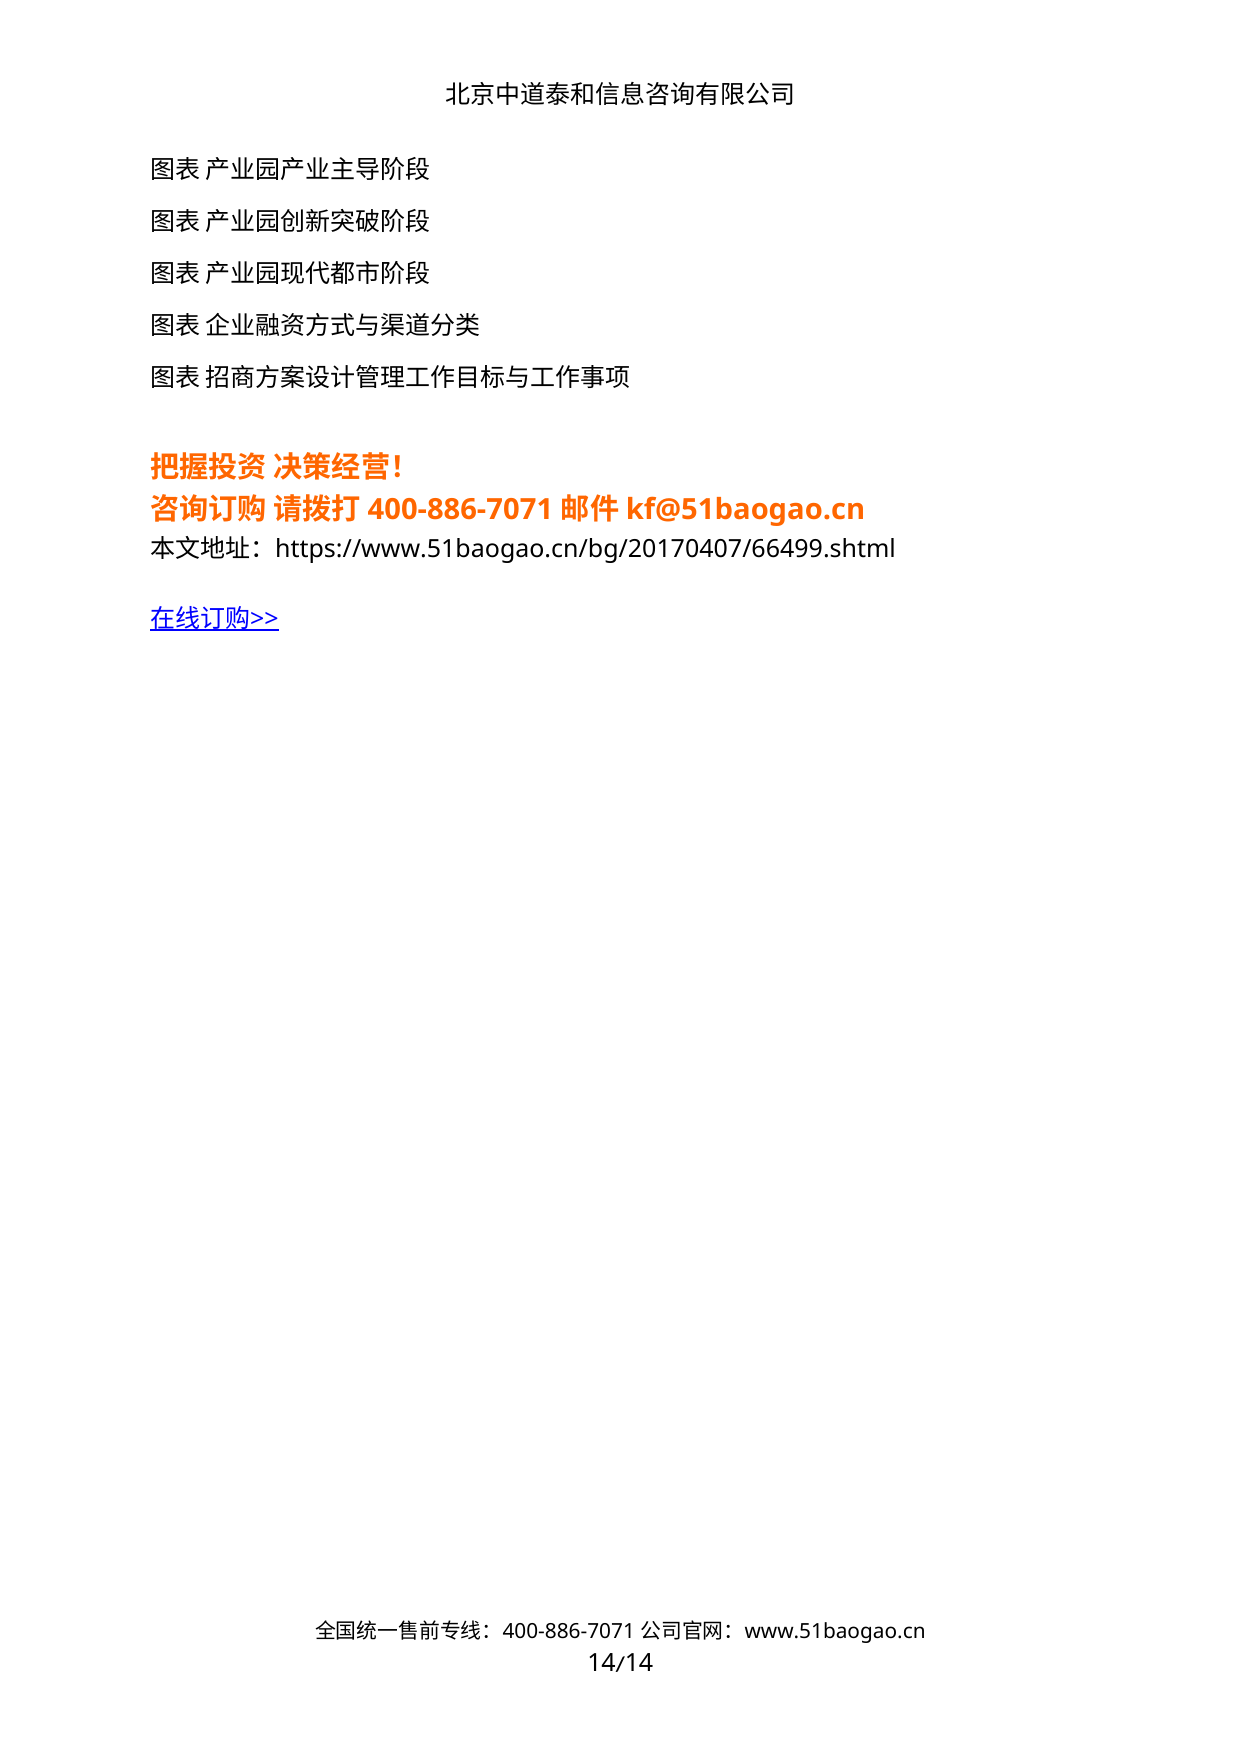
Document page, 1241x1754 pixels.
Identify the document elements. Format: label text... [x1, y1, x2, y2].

text 图表 招商方案设计管理工作目标与工作事项 [150, 357, 1090, 394]
text 图表 企业融资方式与渠道分类 [150, 306, 1090, 342]
text 把握投资 决策经营！咨询订购 请拨打 400-886-7071 邮件 kf@51baogao.cn本文地址：https://www.51baogao.cn/bg/20170407/66499.shtml [150, 409, 1090, 564]
text 图表 产业园产业主导阶段 [150, 150, 1090, 186]
text 在线订购>> [150, 564, 1090, 635]
text 图表 产业园现代都市阶段 [150, 254, 1090, 290]
text 图表 产业园创新突破阶段 [150, 202, 1090, 238]
